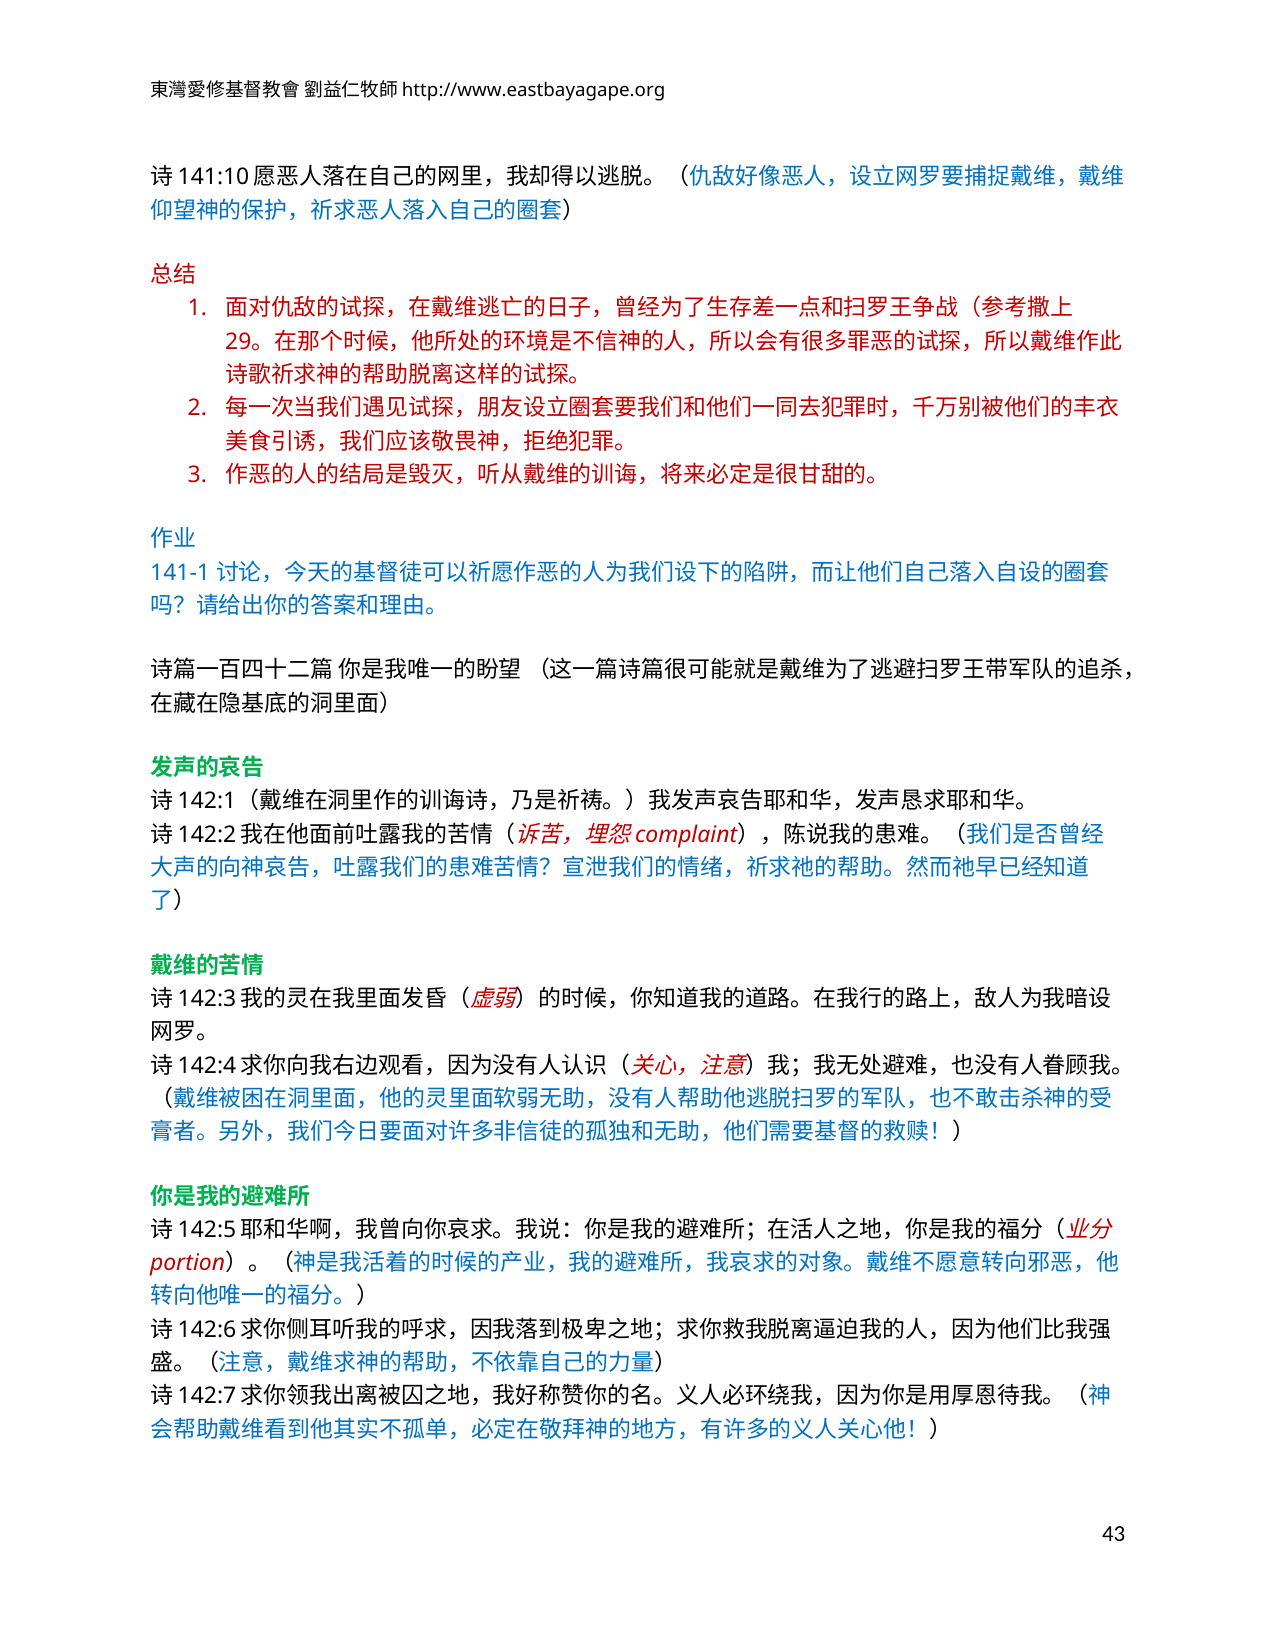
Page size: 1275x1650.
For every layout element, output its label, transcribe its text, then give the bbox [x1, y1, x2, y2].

list 作恶的人的结局是毁灭，听从戴维的训诲，将来必定是很甘甜的。 [187, 456, 1125, 489]
text 诗142:6求你侧耳听我的呼求，因我落到极卑之地；求你救我脱离逼迫我的人，因为他们比我强盛。（注意，戴维求神的帮助，不依靠自己的力量） [150, 1311, 1125, 1377]
text 诗142:5耶和华啊，我曾向你哀求。我说：你是我的避难所；在活人之地，你是我的福分（业分 portion）。（神是我活着的时候的产业，我的避难所，我哀求的对象。戴维不愿意转向邪恶，他转向他唯一的福分。） [150, 1211, 1125, 1311]
text 诗142:4求你向我右边观看，因为没有人认识（关心，注意）我；我无处避难，也没有人眷顾我。（戴维被困在洞里面，他的灵里面软弱无助，没有人帮助他逃脱扫罗的军队，也不敢击杀神的受膏者。另外，我们今日要面对许多非信徒的孤独和无助，他们需要基督的救赎！） [150, 1046, 1125, 1146]
text 总结 [150, 256, 1125, 289]
text 141-1 讨论，今天的基督徒可以祈愿作恶的人为我们设下的陷阱，而让他们自己落入自设的圈套吗？请给出你的答案和理由。 [150, 553, 1125, 620]
text 作业 [150, 520, 1125, 553]
list 面对仇敌的试探，在戴维逃亡的日子，曾经为了生存差一点和扫罗王争战（参考撒上29。在那个时候，他所处的环境是不信神的人，所以会有很多罪恶的试探，所以戴维作此诗歌祈求神的帮助脱离这样的试探。 [187, 289, 1125, 389]
text 诗142:7求你领我出离被囚之地，我好称赞你的名。义人必环绕我，因为你是用厚恩待我。（神会帮助戴维看到他其实不孤单，必定在敬拜神的地方，有许多的义人关心他！） [150, 1377, 1125, 1444]
text 诗篇一百四十二篇 你是我唯一的盼望 （这一篇诗篇很可能就是戴维为了逃避扫罗王带军队的追杀，在藏在隐基底的洞里面） [150, 651, 1125, 718]
list 每一次当我们遇见试探，朋友设立圈套要我们和他们一同去犯罪时，千万别被他们的丰衣美食引诱，我们应该敬畏神，拒绝犯罪。 [187, 389, 1125, 456]
text 诗141:10愿恶人落在自己的网里，我却得以逃脱。（仇敌好像恶人，设立网罗要捕捉戴维，戴维仰望神的保护，祈求恶人落入自己的圈套） [150, 158, 1125, 225]
text 诗142:2我在他面前吐露我的苦情（诉苦，埋怨complaint），陈说我的患难。（我们是否曾经大声的向神哀告，吐露我们的患难苦情？宣泄我们的情绪，祈求祂的帮助。然而祂早已经知道了） [150, 816, 1125, 915]
text 你是我的避难所 [150, 1177, 1125, 1211]
text 发声的哀告 [150, 749, 1125, 782]
text 诗142:1（戴维在洞里作的训诲诗，乃是祈祷。）我发声哀告耶和华，发声恳求耶和华。 [150, 782, 1125, 816]
text 诗142:3我的灵在我里面发昏（虚弱）的时候，你知道我的道路。在我行的路上，敌人为我暗设网罗。 [150, 980, 1125, 1046]
text 戴维的苦情 [150, 947, 1125, 980]
